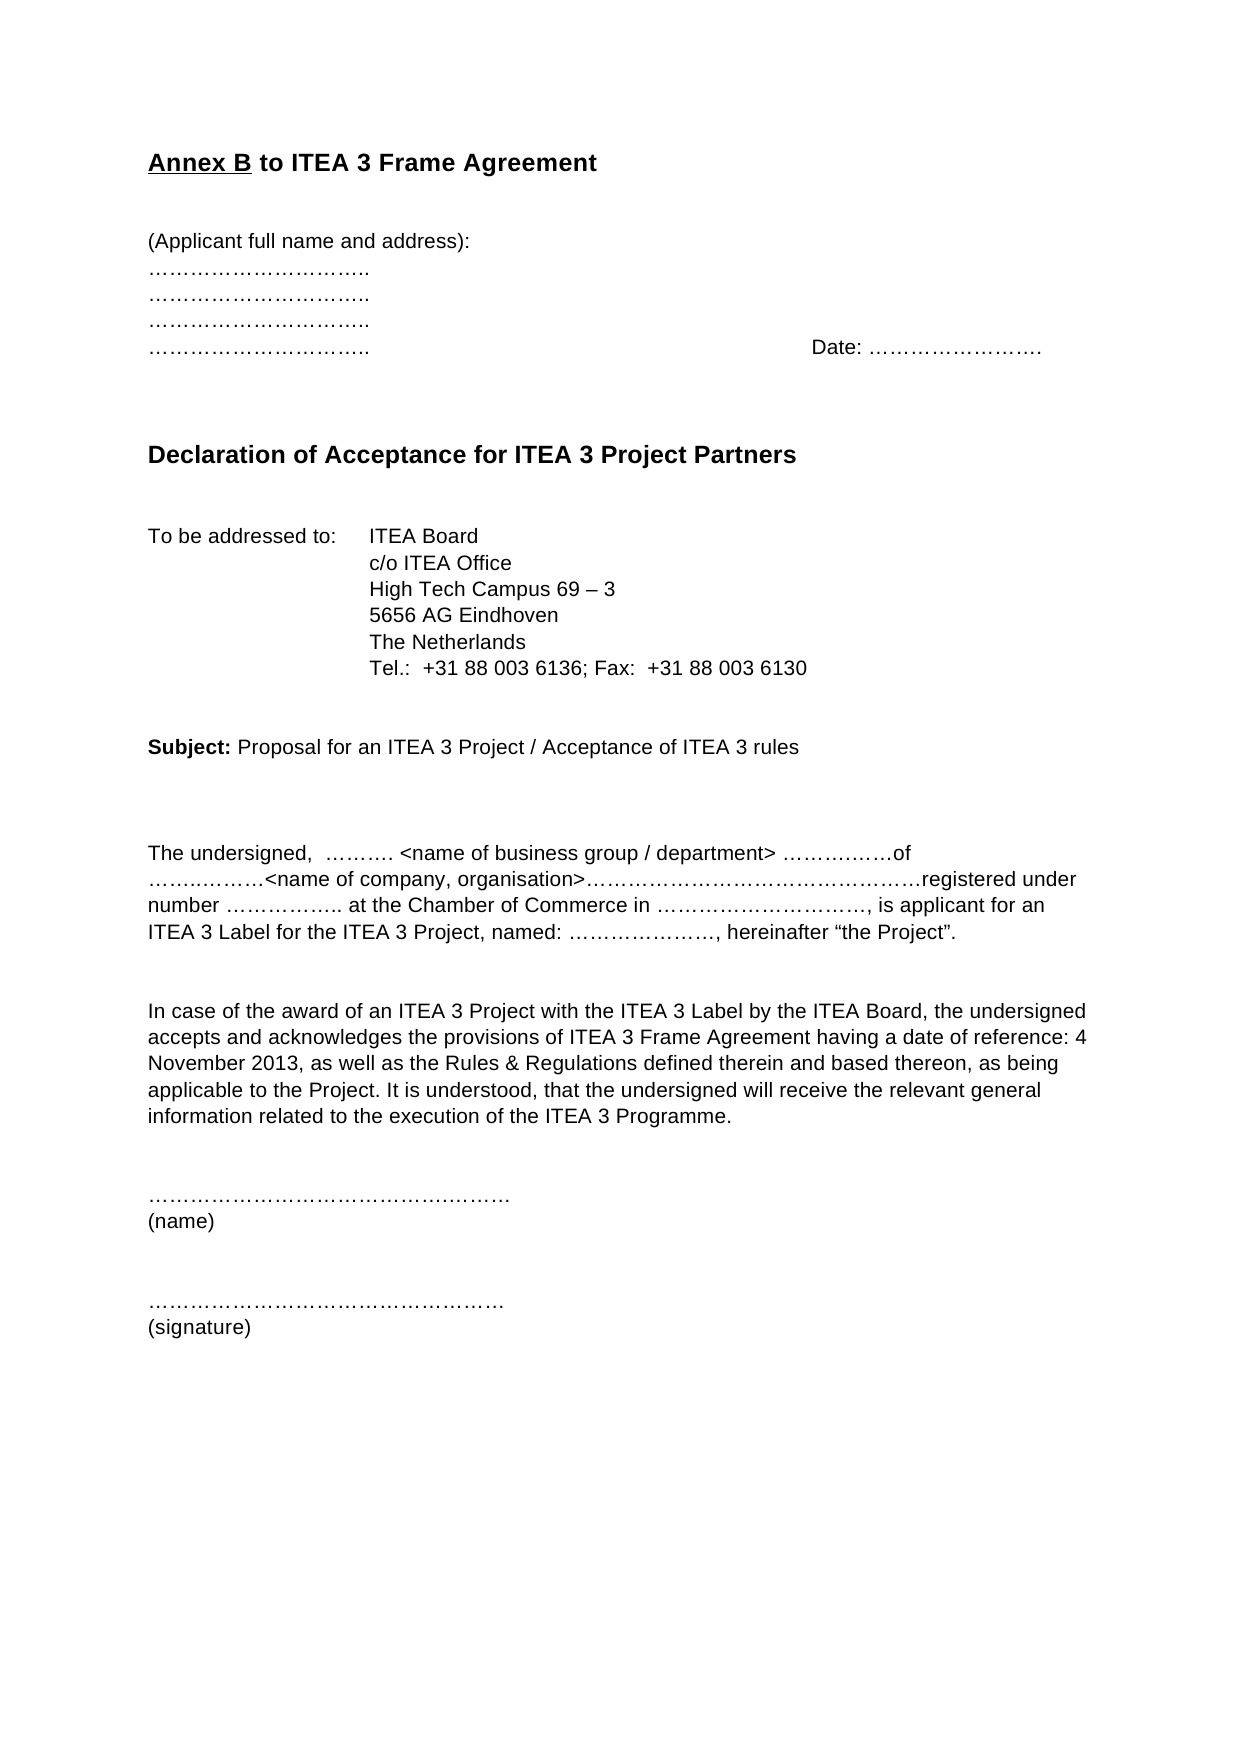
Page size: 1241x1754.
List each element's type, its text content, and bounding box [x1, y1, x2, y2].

text The Netherlands [295, 629, 1093, 653]
text Annex B to ITEA 3 Frame Agreement [148, 148, 1093, 176]
text ……..………<name of company, organisation>…………………………………………registered under number …………….. at the Chamber of Commerce in …………………………, is applicant for an ITEA 3 Label for the ITEA 3 Project, named: …………………, hereinafter “the Project”. [148, 867, 1093, 943]
text …………………………………………… [148, 1288, 1093, 1312]
text High Tech Campus 69 – 3 [295, 577, 1093, 601]
text …………………………………….……… [148, 1183, 1093, 1207]
subtitle Declaration of Acceptance for ITEA 3 Project Partners [148, 440, 1093, 469]
text (name) [148, 1209, 1093, 1233]
text The undersigned, ………. <name of business group / department> ……….……of [148, 840, 1093, 864]
text 5656 AG Eindhoven [295, 603, 1093, 627]
text Subject: Proposal for an ITEA 3 Project / Acceptance of ITEA 3 rules [148, 735, 1093, 759]
text ………………………….. Date: ……………………. [148, 334, 1093, 358]
text (signature) [148, 1315, 1093, 1339]
text To be addressed to: ITEA Board [148, 524, 1093, 548]
text ………………………….. [148, 308, 1093, 332]
text (Applicant full name and address): [148, 229, 1093, 253]
text ………………………….. [148, 255, 1093, 279]
text Tel.: +31 88 003 6136; Fax: +31 88 003 6130 [295, 656, 1093, 680]
text In case of the award of an ITEA 3 Project with the ITEA 3 Label by the ITEA Board, the undersigned accepts and acknowledges the provisions of ITEA 3 Frame Agreement having a date of reference: 4 November 2013, as well as the Rules & Regulations defined therein and based thereon, as being applicable to the Project. It is understood, that the undersigned will receive the relevant general information related to the execution of the ITEA 3 Programme. [148, 998, 1093, 1128]
text ………………………….. [148, 282, 1093, 306]
text c/o ITEA Office [295, 551, 1093, 574]
